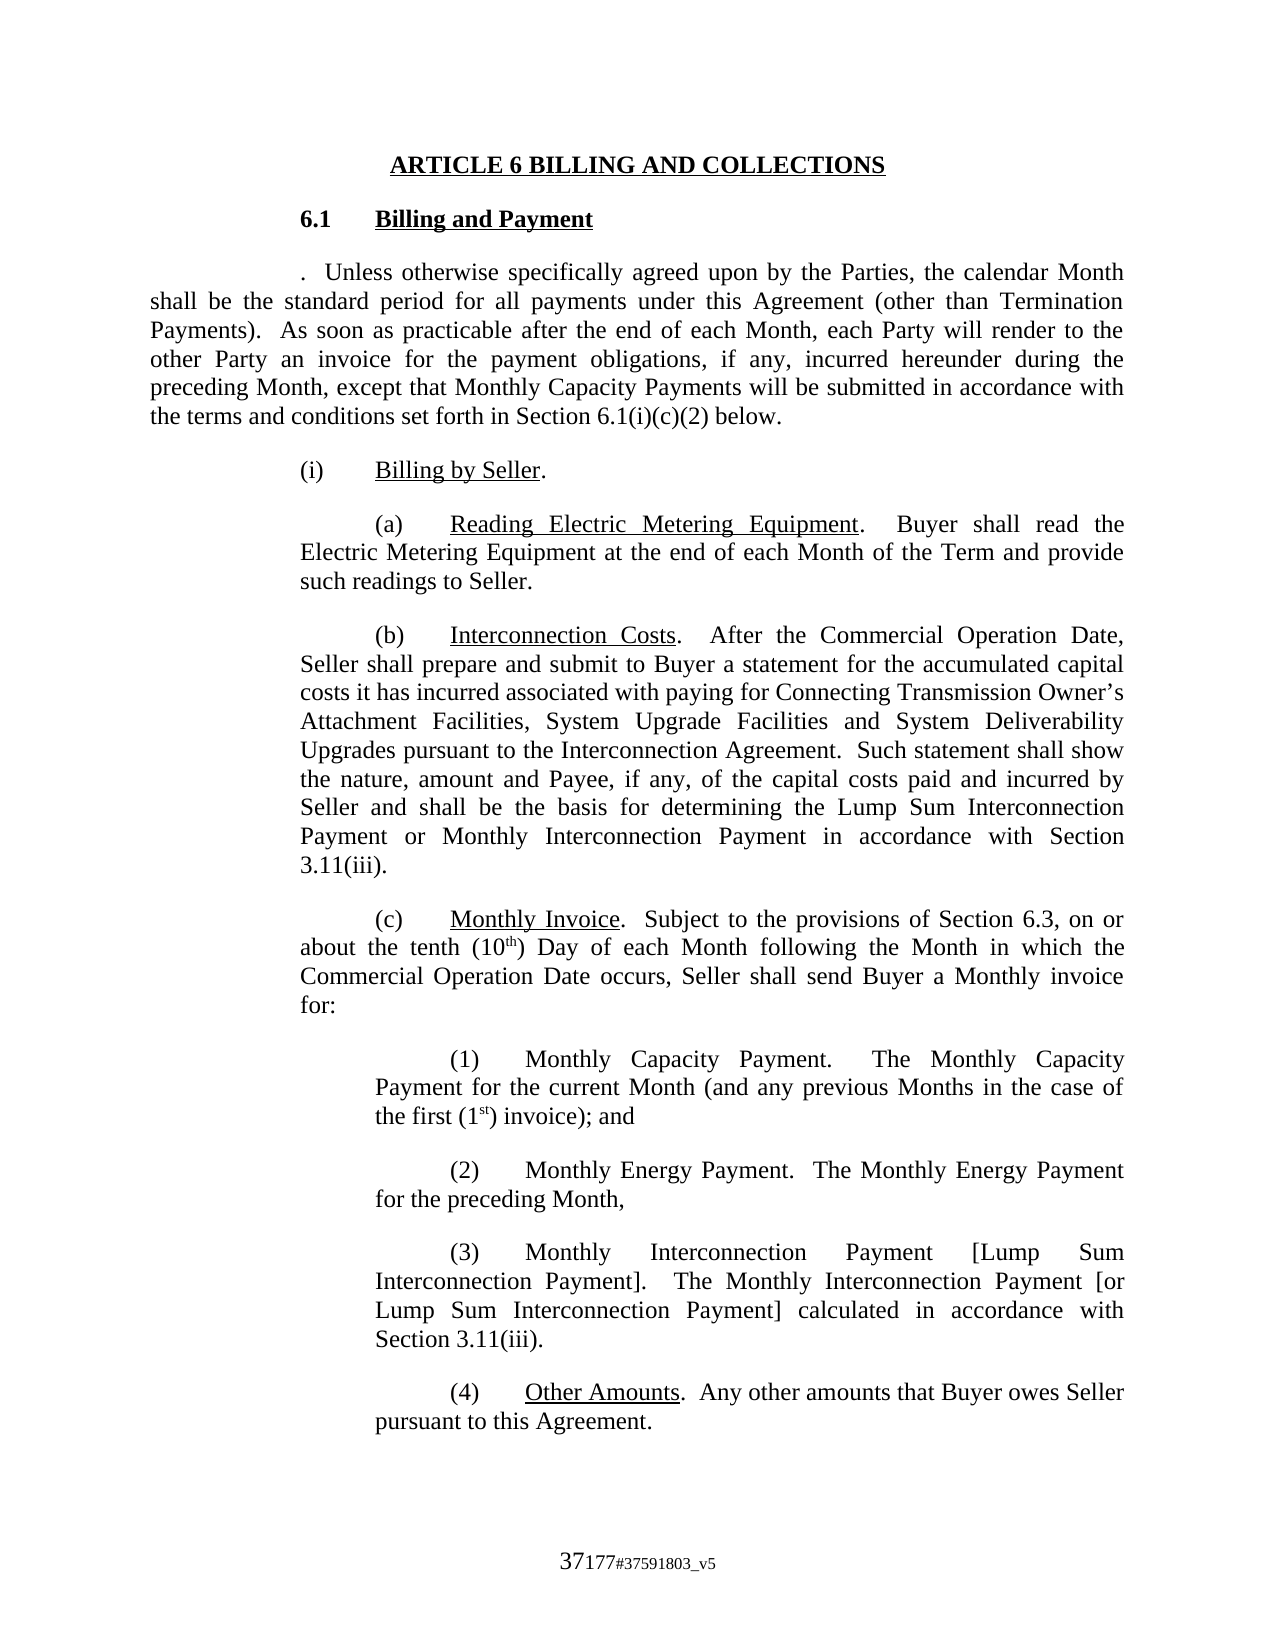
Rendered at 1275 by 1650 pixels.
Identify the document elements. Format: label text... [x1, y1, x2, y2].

subtitle Reading Electric Metering Equipment. Buyer shall read the Electric Metering Equipment at the end of each Month of the Term and provide such readings to Seller. [300, 509, 1125, 595]
subtitle Monthly Interconnection Payment [Lump Sum Interconnection Payment]. The Monthly Interconnection Payment [or Lump Sum Interconnection Payment] calculated in accordance with Section 3.11(iii). [375, 1237, 1125, 1352]
subtitle BILLING AND COLLECTIONS [150, 150, 1125, 179]
subtitle Billing by Seller. [225, 455, 1125, 484]
subtitle Billing and Payment [150, 204, 1125, 232]
subtitle Monthly Capacity Payment. The Monthly Capacity Payment for the current Month (and any previous Months in the case of the first (1st) invoice); and [375, 1044, 1125, 1130]
subtitle Interconnection Costs. After the Commercial Operation Date, Seller shall prepare and submit to Buyer a statement for the accumulated capital costs it has incurred associated with paying for Connecting Transmission Owner’s Attachment Facilities, System Upgrade Facilities and System Deliverability Upgrades pursuant to the Interconnection Agreement. Such statement shall show the nature, amount and Payee, if any, of the capital costs paid and incurred by Seller and shall be the basis for determining the Lump Sum Interconnection Payment or Monthly Interconnection Payment in accordance with Section 3.11(iii). [300, 620, 1125, 879]
subtitle Other Amounts. Any other amounts that Buyer owes Seller pursuant to this Agreement. [375, 1377, 1125, 1435]
subtitle Monthly Invoice. Subject to the provisions of Section 6.3, on or about the tenth (10th) Day of each Month following the Month in which the Commercial Operation Date occurs, Seller shall send Buyer a Monthly invoice for: [300, 904, 1125, 1019]
subtitle Monthly Energy Payment. The Monthly Energy Payment for the preceding Month, [375, 1155, 1125, 1212]
subtitle . Unless otherwise specifically agreed upon by the Parties, the calendar Month shall be the standard period for all payments under this Agreement (other than Termination Payments). As soon as practicable after the end of each Month, each Party will render to the other Party an invoice for the payment obligations, if any, incurred hereunder during the preceding Month, except that Monthly Capacity Payments will be submitted in accordance with the terms and conditions set forth in Section 6.1(i)(c)(2) below. [150, 257, 1125, 430]
